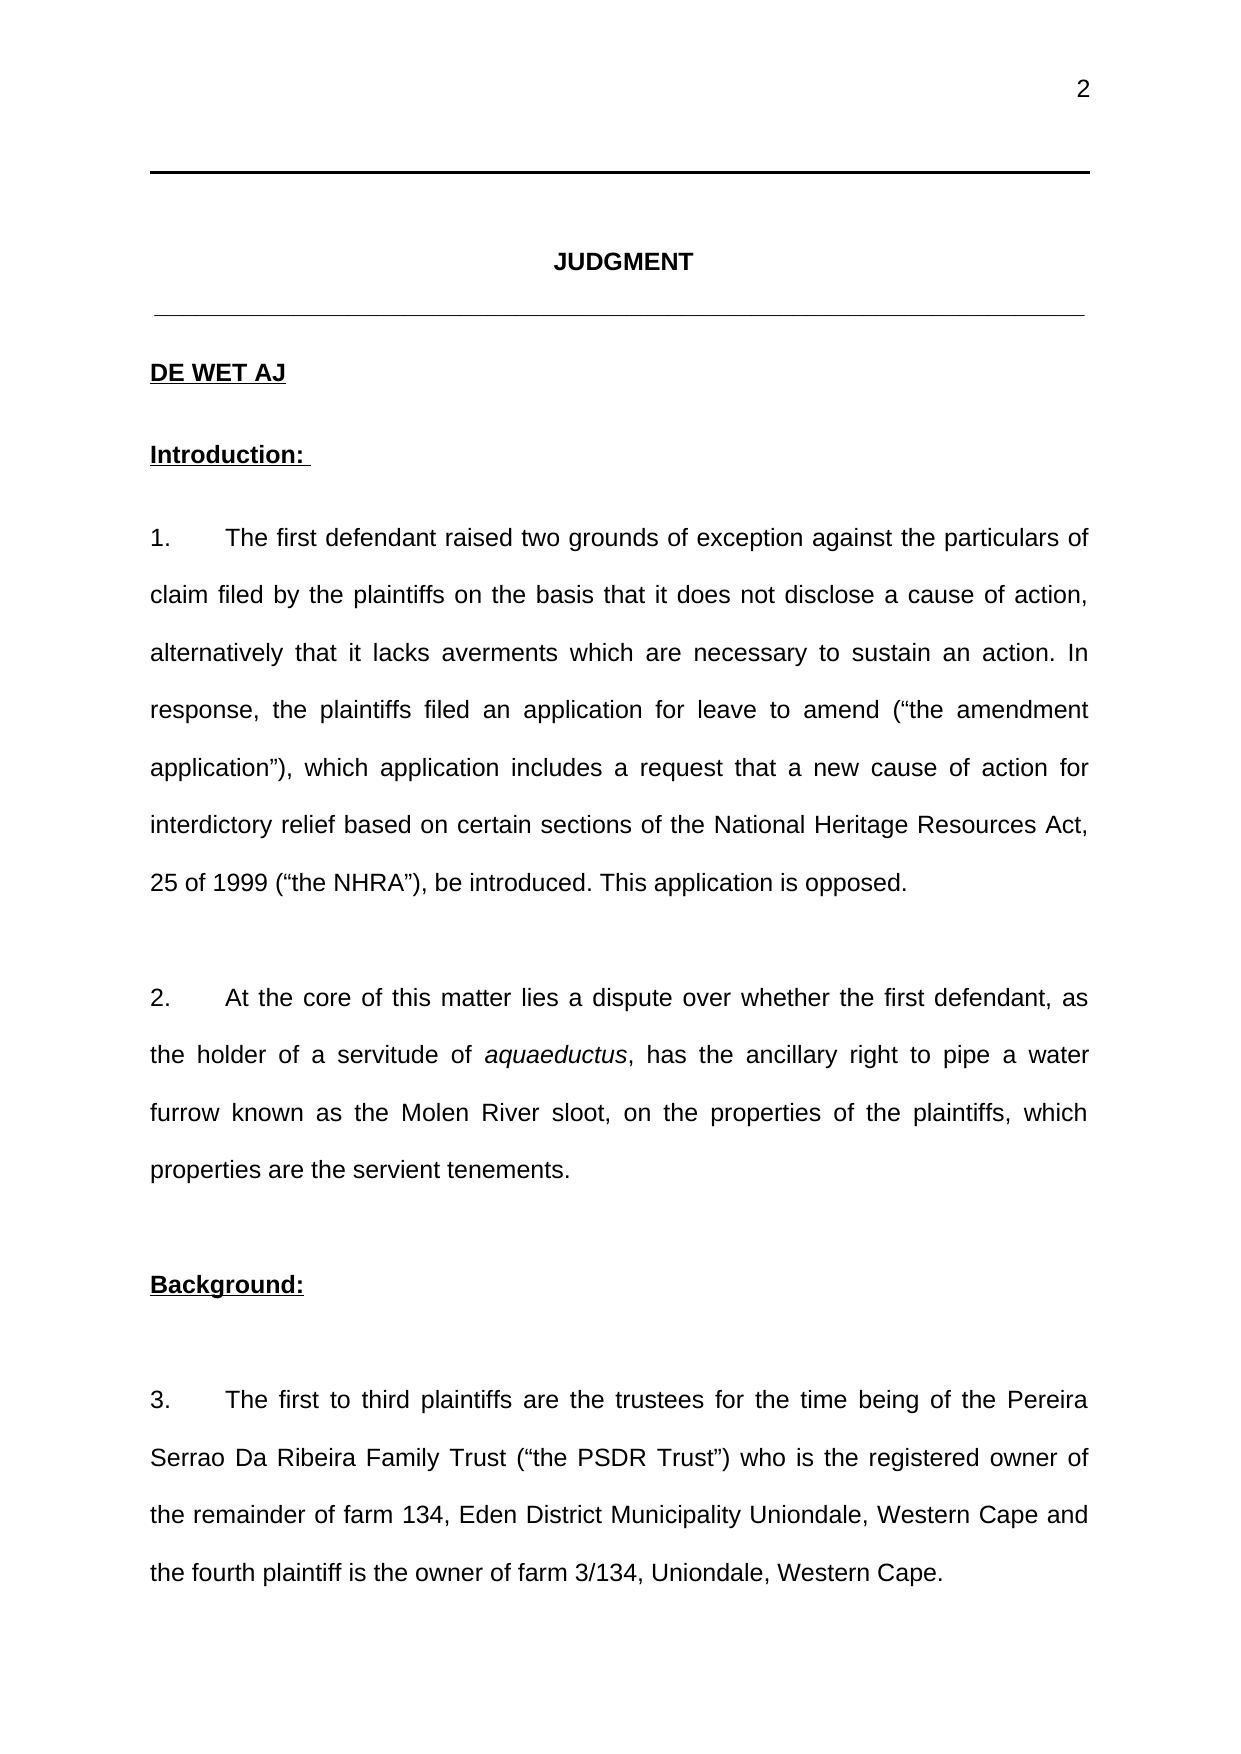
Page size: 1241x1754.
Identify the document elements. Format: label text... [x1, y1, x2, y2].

text Background: [150, 1270, 1090, 1299]
text 1. The first defendant raised two grounds of exception against the particulars of claim filed by the plaintiffs on the basis that it does not disclose a cause of action, alternatively that it lacks averments which are necessary to sustain an action. In response, the plaintiffs filed an application for leave to amend (“the amendment application”), which application includes a request that a new cause of action for interdictory relief based on certain sections of the National Heritage Resources Act, 25 of 1999 (“the NHRA”), be introduced. This application is opposed. [150, 523, 1090, 896]
text Introduction: [150, 440, 1090, 469]
text 3. The first to third plaintiffs are the trustees for the time being of the Pereira Serrao Da Ribeira Family Trust (“the PSDR Trust”) who is the registered owner of the remainder of farm 134, Eden District Municipality Uniondale, Western Cape and the fourth plaintiff is the owner of farm 3/134, Uniondale, Western Cape. [150, 1385, 1090, 1586]
text JUDGMENT ___________________________________________________________________ [150, 246, 1090, 318]
text DE WET AJ [150, 358, 1090, 386]
text 2. At the core of this matter lies a dispute over whether the first defendant, as the holder of a servitude of aquaeductus, has the ancillary right to pipe a water furrow known as the Molen River sloot, on the properties of the plaintiffs, which properties are the servient tenements. [150, 983, 1090, 1184]
